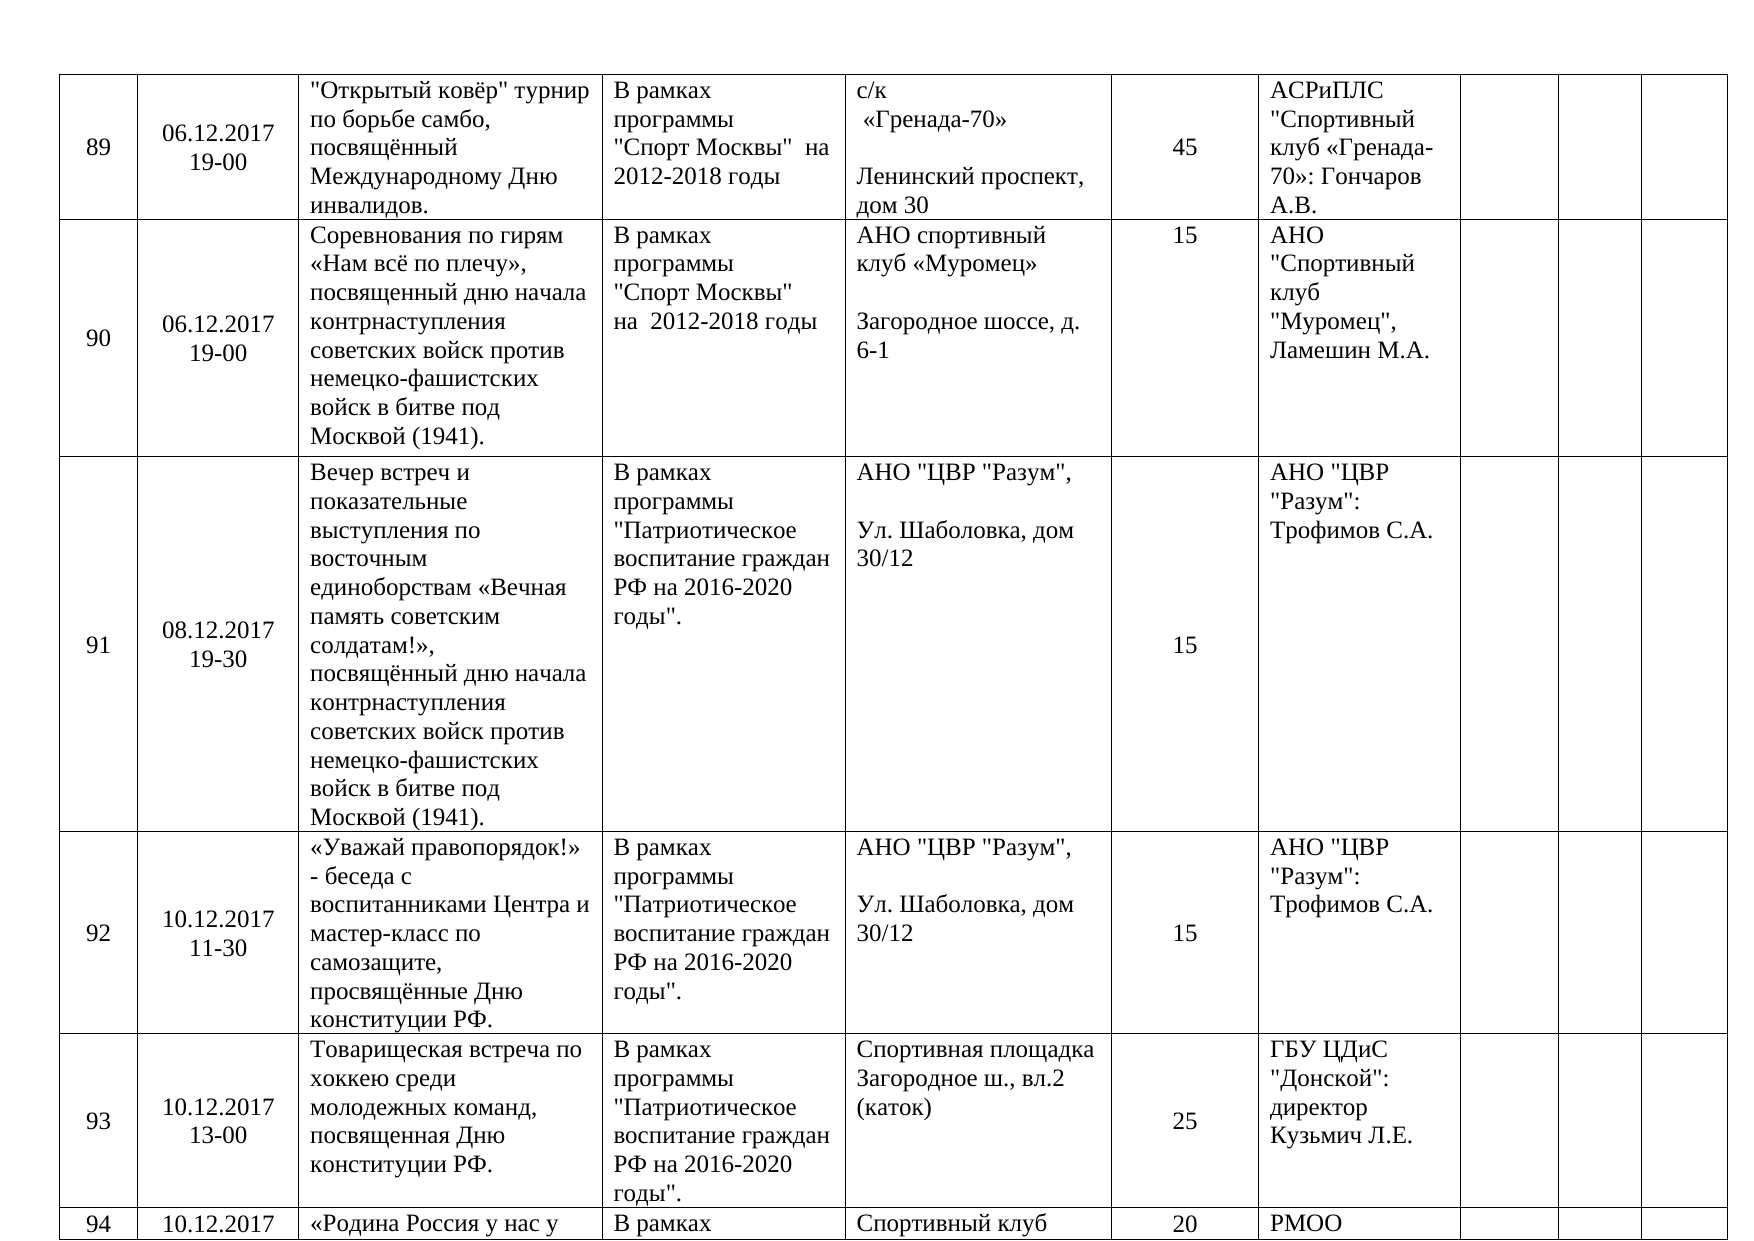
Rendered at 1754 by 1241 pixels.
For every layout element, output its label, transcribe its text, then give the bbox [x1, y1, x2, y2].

table_cell Соревнования по гирям «Нам всё по плечу», посвященный дню начала контрнаступления советских войск против немецко-фашистских войск в битве под Москвой (1941). [299, 220, 602, 456]
table_cell 06.12.2017 19-00 [138, 75, 298, 219]
table_cell [1461, 75, 1558, 219]
table_cell «Уважай правопорядок!» - беседа с воспитанниками Центра и мастер-класс по самозащите, просвящённые Дню конституции РФ. [299, 832, 602, 1033]
table_cell с/к «Гренада-70» Ленинский проспект, дом 30 [846, 75, 1111, 219]
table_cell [603, 75, 845, 219]
table_cell 10.12.2017 13-00 [138, 1034, 298, 1207]
table_cell 25 [1112, 1034, 1258, 1207]
table_cell АНО "ЦВР "Разум": Трофимов С.А. [1259, 457, 1460, 831]
table_cell АНО "ЦВР "Разум", Ул. Шаболовка, дом 30/12 [846, 457, 1111, 831]
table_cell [603, 1208, 845, 1239]
table_cell [1559, 1034, 1641, 1207]
table_cell 92 [60, 832, 137, 1033]
table_cell [1642, 1034, 1727, 1207]
table_cell [1559, 1208, 1641, 1239]
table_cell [299, 1208, 602, 1239]
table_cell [846, 1208, 1111, 1239]
table_cell 10.12.2017 11-30 [138, 832, 298, 1033]
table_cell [603, 1034, 845, 1207]
table_cell 08.12.2017 19-30 [138, 457, 298, 831]
table_cell 15 [1112, 457, 1258, 831]
table_cell [1559, 220, 1641, 456]
table_cell [1559, 832, 1641, 1033]
table_cell 15 [1112, 832, 1258, 1033]
table_cell Вечер встреч и показательные выступления по восточным единоборствам «Вечная память советским солдатам!», посвящённый дню начала контрнаступления советских войск против немецко-фашистских войск в битве под Москвой (1941). [299, 457, 602, 831]
table_cell [1642, 457, 1727, 831]
table_cell 20 [1112, 1208, 1258, 1239]
table_cell [1642, 220, 1727, 456]
table_cell АНО "ЦВР "Разум", Ул. Шаболовка, дом 30/12 [846, 832, 1111, 1033]
table_cell [1461, 1208, 1558, 1239]
table_cell Товарищеская встреча по хоккею среди молодежных команд, посвященная Дню конституции РФ. [299, 1034, 602, 1207]
table_cell 91 [60, 457, 137, 831]
table_cell 45 [1112, 75, 1258, 219]
table_cell 90 [60, 220, 137, 456]
table_cell 10.12.2017 11-00 [138, 1208, 298, 1239]
table_cell [1642, 1208, 1727, 1239]
table_cell [1559, 75, 1641, 219]
table_cell 15 [1112, 220, 1258, 456]
table_cell [1559, 457, 1641, 831]
table_cell [1461, 832, 1558, 1033]
table_cell АСРиПЛС "Спортивный клуб «Гренада-70»: Гончаров А.В. [1259, 75, 1460, 219]
table_cell В рамках программы "Спорт Москвы" на 2012-2018 годы [603, 220, 845, 456]
table_cell ГБУ ЦДиС "Донской": директор Кузьмич Л.Е. [1259, 1034, 1460, 1207]
table_cell [1461, 220, 1558, 456]
table_cell 94 [60, 1208, 137, 1239]
table_cell [1642, 832, 1727, 1033]
table_cell В рамках программы "Патриотическое воспитание граждан РФ на 2016-2020 годы". [603, 832, 845, 1033]
table_cell Спортивная площадка Загородное ш., вл.2 (каток) [846, 1034, 1111, 1207]
table_cell В рамках программы "Патриотическое воспитание граждан РФ на 2016-2020 годы". [603, 457, 845, 831]
table_cell АНО спортивный клуб «Муромец» Загородное шоссе, д. 6-1 [846, 220, 1111, 456]
table_cell [1461, 1034, 1558, 1207]
table_cell 93 [60, 1034, 137, 1207]
table_cell АНО "ЦВР "Разум": Трофимов С.А. [1259, 832, 1460, 1033]
table_cell 89 [60, 75, 137, 219]
table_cell "Открытый ковёр" турнир по борьбе самбо, посвящённый Международному Дню инвалидов. [299, 75, 602, 219]
table_cell [1642, 75, 1727, 219]
table_cell 06.12.2017 19-00 [138, 220, 298, 456]
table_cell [1259, 1208, 1460, 1239]
table_cell [1461, 457, 1558, 831]
table_cell АНО "Спортивный клуб "Муромец", Ламешин М.А. [1259, 220, 1460, 456]
